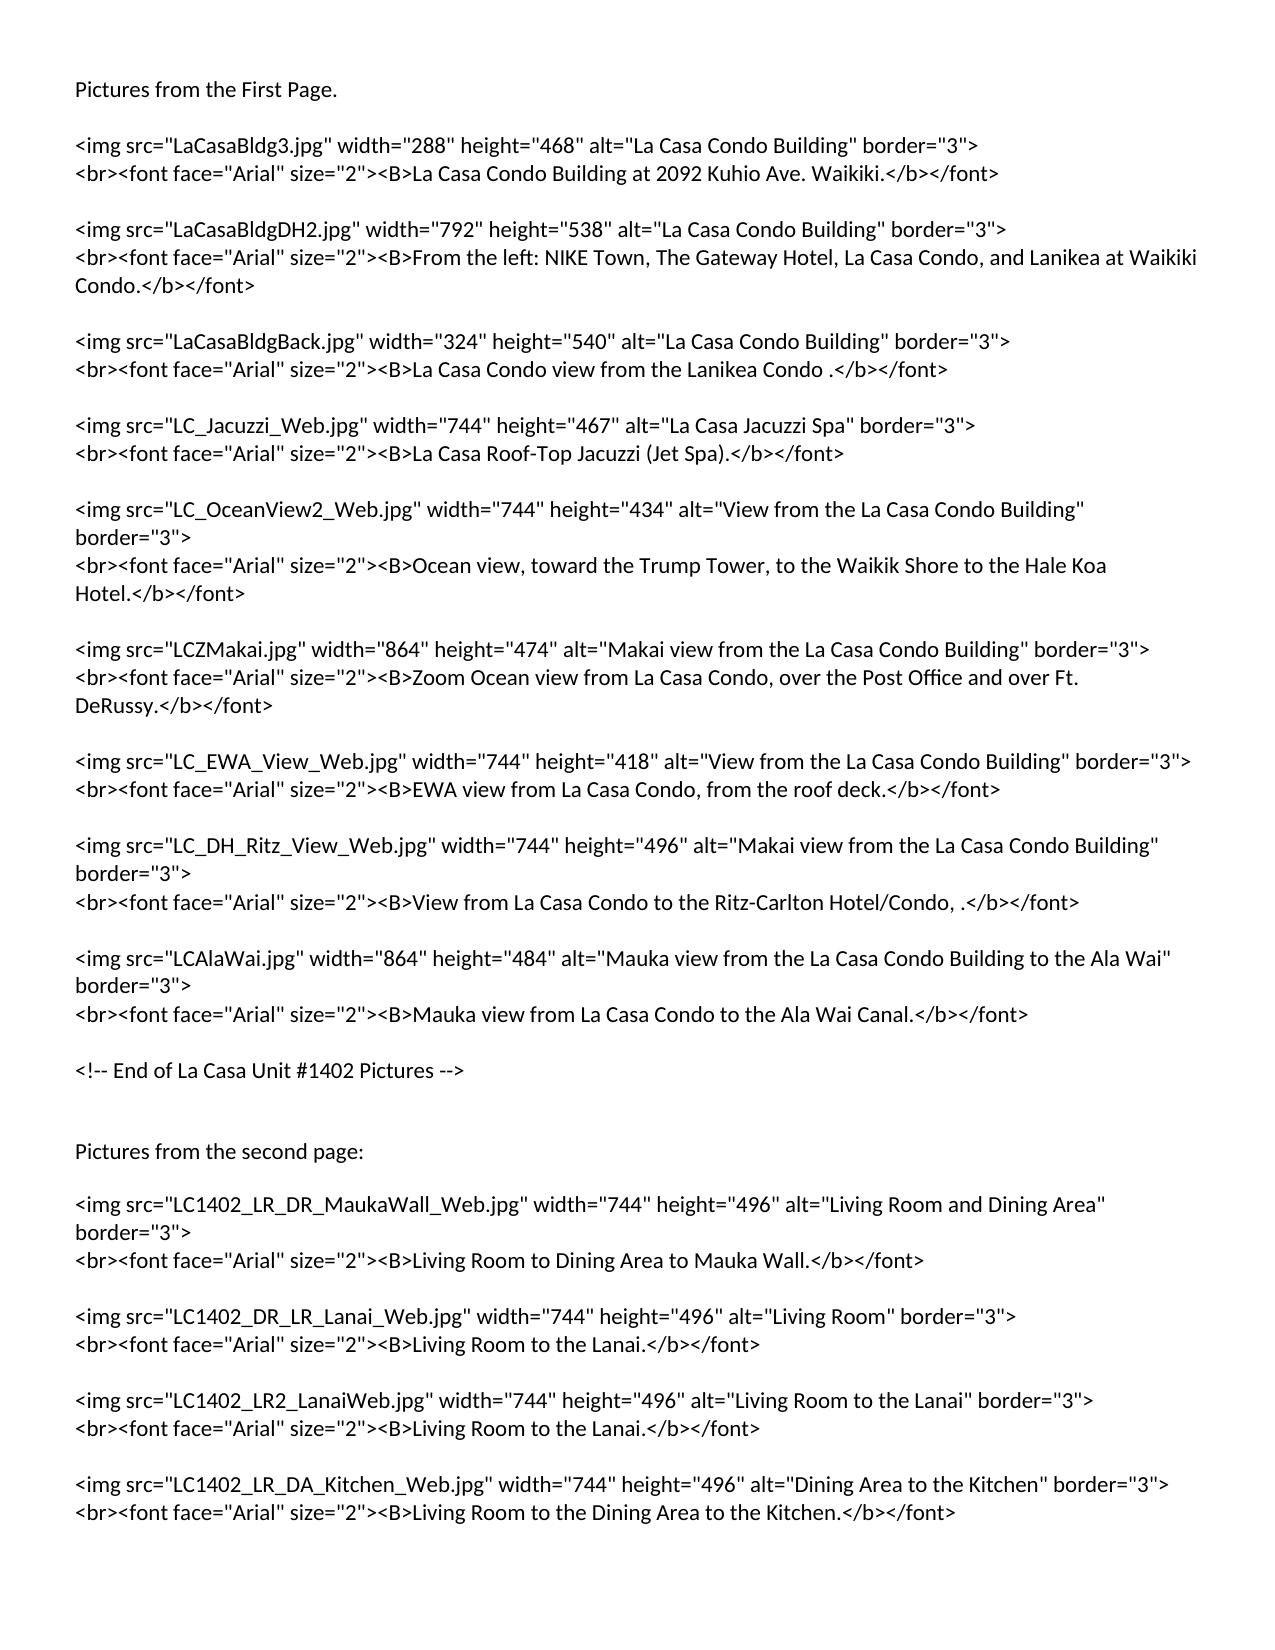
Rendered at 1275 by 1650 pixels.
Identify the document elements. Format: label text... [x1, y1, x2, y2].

text <br><font face="Arial" size="2"><B>Ocean view, toward the Trump Tower, to the Waikik Shore to the Hale Koa Hotel.</b></font> [75, 551, 1200, 607]
text <img src="LC1402_LR_DR_MaukaWall_Web.jpg" width="744" height="496" alt="Living Room and Dining Area" border="3"> [75, 1190, 1200, 1246]
text <br><font face="Arial" size="2"><B>Living Room to the Dining Area to the Kitchen.</b></font> [75, 1498, 1200, 1526]
text <br><font face="Arial" size="2"><B>From the left: NIKE Town, The Gateway Hotel, La Casa Condo, and Lanikea at Waikiki Condo.</b></font> [75, 243, 1200, 299]
text <br><font face="Arial" size="2"><B>Mauka view from La Casa Condo to the Ala Wai Canal.</b></font> [75, 1000, 1200, 1028]
text <br><font face="Arial" size="2"><B>La Casa Condo view from the Lanikea Condo .</b></font> [75, 355, 1200, 383]
text <img src="LaCasaBldg3.jpg" width="288" height="468" alt="La Casa Condo Building" border="3"> [75, 131, 1200, 159]
text <!-- End of La Casa Unit #1402 Pictures --> [75, 1056, 1200, 1084]
text <br><font face="Arial" size="2"><B>View from La Casa Condo to the Ritz-Carlton Hotel/Condo, .</b></font> [75, 888, 1200, 916]
text <img src="LaCasaBldgDH2.jpg" width="792" height="538" alt="La Casa Condo Building" border="3"> [75, 215, 1200, 243]
text <img src="LC1402_LR2_LanaiWeb.jpg" width="744" height="496" alt="Living Room to the Lanai" border="3"> [75, 1386, 1200, 1414]
text <img src="LC1402_DR_LR_Lanai_Web.jpg" width="744" height="496" alt="Living Room" border="3"> [75, 1302, 1200, 1330]
text <br><font face="Arial" size="2"><B>Zoom Ocean view from La Casa Condo, over the Post Office and over Ft. DeRussy.</b></font> [75, 663, 1200, 719]
text <br><font face="Arial" size="2"><B>Living Room to Dining Area to Mauka Wall.</b></font> [75, 1246, 1200, 1274]
text <br><font face="Arial" size="2"><B>La Casa Roof-Top Jacuzzi (Jet Spa).</b></font> [75, 439, 1200, 467]
text <img src="LCAlaWai.jpg" width="864" height="484" alt="Mauka view from the La Casa Condo Building to the Ala Wai" border="3"> [75, 944, 1200, 1000]
text <br><font face="Arial" size="2"><B>EWA view from La Casa Condo, from the roof deck.</b></font> [75, 776, 1200, 803]
text Pictures from the First Page. [75, 75, 1200, 103]
text <img src="LC1402_LR_DA_Kitchen_Web.jpg" width="744" height="496" alt="Dining Area to the Kitchen" border="3"> [75, 1470, 1200, 1498]
text <br><font face="Arial" size="2"><B>Living Room to the Lanai.</b></font> [75, 1330, 1200, 1358]
text <img src="LaCasaBldgBack.jpg" width="324" height="540" alt="La Casa Condo Building" border="3"> [75, 327, 1200, 355]
text <img src="LC_Jacuzzi_Web.jpg" width="744" height="467" alt="La Casa Jacuzzi Spa" border="3"> [75, 411, 1200, 439]
text <br><font face="Arial" size="2"><B>Living Room to the Lanai.</b></font> [75, 1414, 1200, 1442]
text <img src="LCZMakai.jpg" width="864" height="474" alt="Makai view from the La Casa Condo Building" border="3"> [75, 635, 1200, 663]
text Pictures from the second page: [75, 1137, 1200, 1165]
text <img src="LC_OceanView2_Web.jpg" width="744" height="434" alt="View from the La Casa Condo Building" border="3"> [75, 495, 1200, 551]
text <img src="LC_EWA_View_Web.jpg" width="744" height="418" alt="View from the La Casa Condo Building" border="3"> [75, 747, 1200, 776]
text <br><font face="Arial" size="2"><B>La Casa Condo Building at 2092 Kuhio Ave. Waikiki.</b></font> [75, 159, 1200, 187]
text <img src="LC_DH_Ritz_View_Web.jpg" width="744" height="496" alt="Makai view from the La Casa Condo Building" border="3"> [75, 832, 1200, 888]
